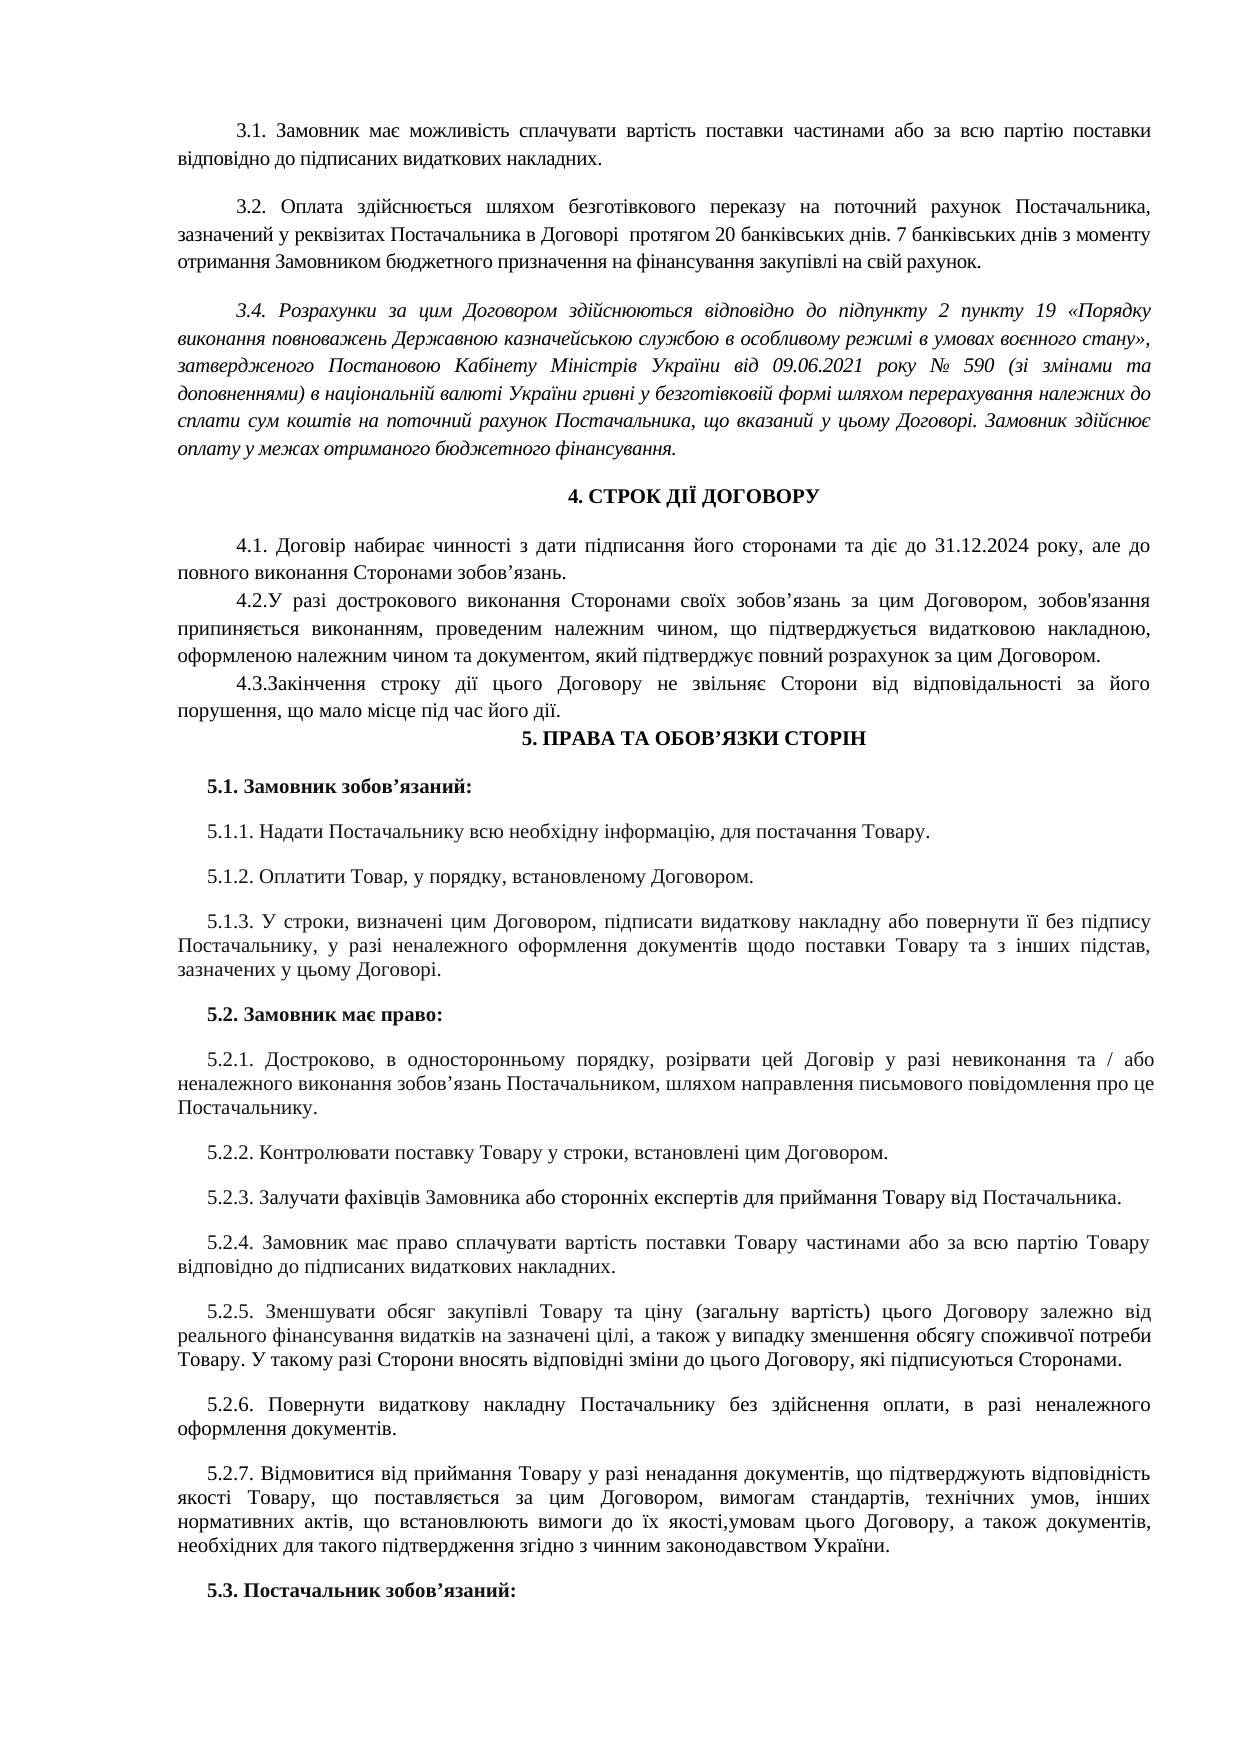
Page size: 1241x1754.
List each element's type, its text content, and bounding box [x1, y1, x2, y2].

text 3.1. Замовник має можливість сплачувати вартість поставки частинами або за всю партію поставки відповідно до підписаних видаткових накладних. [177, 118, 1152, 170]
text 5.2.3. Залучати фахівців Замовника або сторонніх експертів для приймання Товару від Постачальника. [177, 1185, 1152, 1209]
text 5.1.2. Оплатити Товар, у порядку, встановленому Договором. [177, 864, 1152, 888]
text 5. ПРАВА ТА ОБОВ’ЯЗКИ СТОРІН [236, 726, 1152, 750]
text 5.2.6. Повернути видаткову накладну Постачальнику без здійснення оплати, в разі неналежного оформлення документів. [177, 1392, 1152, 1440]
text 3.4. Розрахунки за цим Договором здійснюються відповідно до підпункту 2 пункту 19 «Порядку виконання повноважень Державною казначейською службою в особливому режимі в умовах воєнного стану», затвердженого Постановою Кабінету Міністрів України від 09.06.2021 року № 590 (зі змінами та доповненнями) в національній валюті України гривні у безготівковій формі шляхом перерахування належних до сплати сум коштів на поточний рахунок Постачальника, що вказаний у цьому Договорі. Замовник здійснює оплату у межах отриманого бюджетного фінансування. [177, 298, 1152, 460]
text 5.1.3. У строки, визначені цим Договором, підписати видаткову накладну або повернути її без підпису Постачальнику, у разі неналежного оформлення документів щодо поставки Товару та з інших підстав, зазначених у цьому Договорі. [177, 909, 1152, 981]
text 4.1. Договір набирає чинності з дати підписання його сторонами та діє до 31.12.2024 року, але до повного виконання Сторонами зобов’язань. [177, 533, 1152, 584]
text 5.2.2. Контролювати поставку Товару у строки, встановлені цим Договором. [177, 1140, 1152, 1164]
text 3.2. Оплата здійснюється шляхом безготівкового переказу на поточний рахунок Постачальника, зазначений у реквізитах Постачальника в Договорі протягом 20 банківських днів. 7 банківських днів з моменту отримання Замовником бюджетного призначення на фінансування закупівлі на свій рахунок. [177, 194, 1152, 273]
text 5.2.7. Відмовитися від приймання Товару у разі ненадання документів, що підтверджують відповідність якості Товару, що поставляється за цим Договором, вимогам стандартів, технічних умов, інших нормативних актів, що встановлюють вимоги до їх якості,умовам цього Договору, а також документів, необхідних для такого підтвердження згідно з чинним законодавством України. [177, 1461, 1152, 1557]
text 4.3.Закінчення строку дії цього Договору не звільняє Сторони від відповідальності за його порушення, що мало місце під час його дії. [177, 671, 1152, 722]
text 5.2.4. Замовник має право сплачувати вартість поставки Товару частинами або за всю партію Товару відповідно до підписаних видаткових накладних. [177, 1230, 1152, 1278]
text 5.3. Постачальник зобов’язаний: [177, 1578, 1152, 1602]
text 5.2.5. Зменшувати обсяг закупівлі Товару та ціну (загальну вартість) цього Договору залежно від реального фінансування видатків на зазначені цілі, а також у випадку зменшення обсягу споживчої потреби Товару. У такому разі Сторони вносять відповідні зміни до цього Договору, які підписуються Сторонами. [177, 1299, 1152, 1371]
text 5.2.1. Достроково, в односторонньому порядку, розірвати цей Договір у разі невиконання та / або неналежного виконання зобов’язань Постачальником, шляхом направлення письмового повідомлення про це Постачальнику. [177, 1047, 1155, 1119]
text 4.2.У разі дострокового виконання Сторонами своїх зобов’язань за цим Договором, зобов'язання припиняється виконанням, проведеним належним чином, що підтверджується видатковою накладною, оформленою належним чином та документом, який підтверджує повний розрахунок за цим Договором. [177, 588, 1152, 667]
text 4. СТРОК ДІЇ ДОГОВОРУ [177, 484, 1152, 508]
text 5.1. Замовник зобов’язаний: [177, 774, 1152, 798]
text 5.2. Замовник має право: [177, 1002, 1152, 1026]
text 5.1.1. Надати Постачальнику всю необхідну інформацію, для постачання Товару. [177, 819, 1152, 843]
